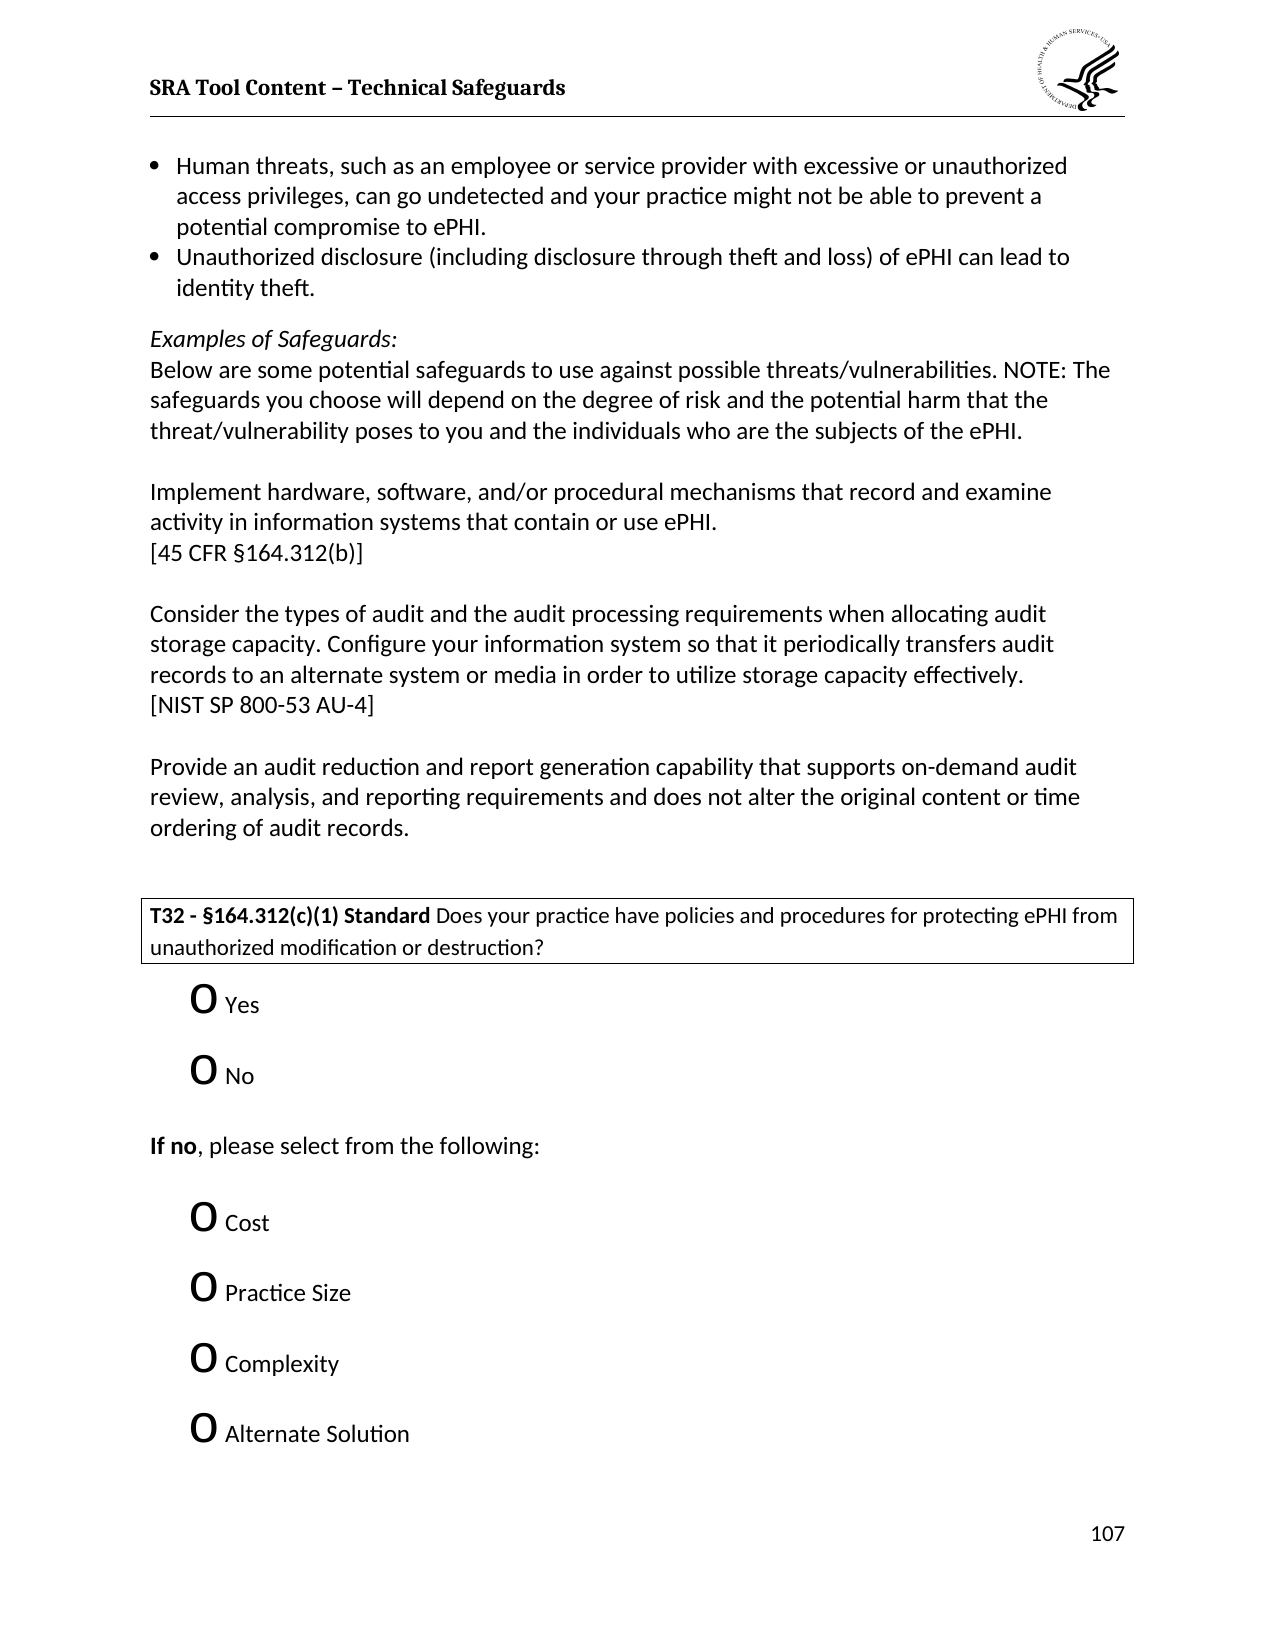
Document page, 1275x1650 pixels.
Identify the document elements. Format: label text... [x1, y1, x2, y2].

text Implement hardware, software, and/or procedural mechanisms that record and examine activity in information systems that contain or use ePHI. [150, 476, 1125, 537]
list Alternate Solution [187, 1398, 1125, 1459]
text [NIST SP 800-53 AU-4] [150, 690, 1125, 720]
text Examples of Safeguards: [150, 323, 1125, 354]
text [45 CFR §164.312(b)] [150, 537, 1125, 568]
list Human threats, such as an employee or service provider with excessive or unauthorized access privileges, can go undetected and your practice might not be able to prevent a potential compromise to ePHI. [150, 150, 1125, 242]
list Unauthorized disclosure (including disclosure through theft and loss) of ePHI can lead to identity theft. [150, 242, 1125, 303]
list No [187, 1039, 1125, 1100]
text Below are some potential safeguards to use against possible threats/vulnerabilities. NOTE: The safeguards you choose will depend on the degree of risk and the potential harm that the threat/vulnerability poses to you and the individuals who are the subjects of the ePHI. [150, 354, 1125, 446]
list Practice Size [187, 1257, 1125, 1318]
text Provide an audit reduction and report generation capability that supports on-demand audit review, analysis, and reporting requirements and does not alter the original content or time ordering of audit records. [150, 751, 1125, 842]
text Consider the types of audit and the audit processing requirements when allocating audit storage capacity. Configure your information system so that it periodically transfers audit records to an alternate system or media in order to utilize storage capacity effectively. [150, 568, 1125, 690]
list Complexity [187, 1327, 1125, 1388]
subtitle T32 - §164.312(c)(1) Standard Does your practice have policies and procedures for protecting ePHI from unauthorized modification or destruction? [142, 899, 1133, 963]
list Cost [187, 1186, 1125, 1247]
picture [1037, 29, 1119, 111]
text If no, please select from the following: [150, 1130, 1125, 1161]
list Yes [187, 968, 1125, 1030]
